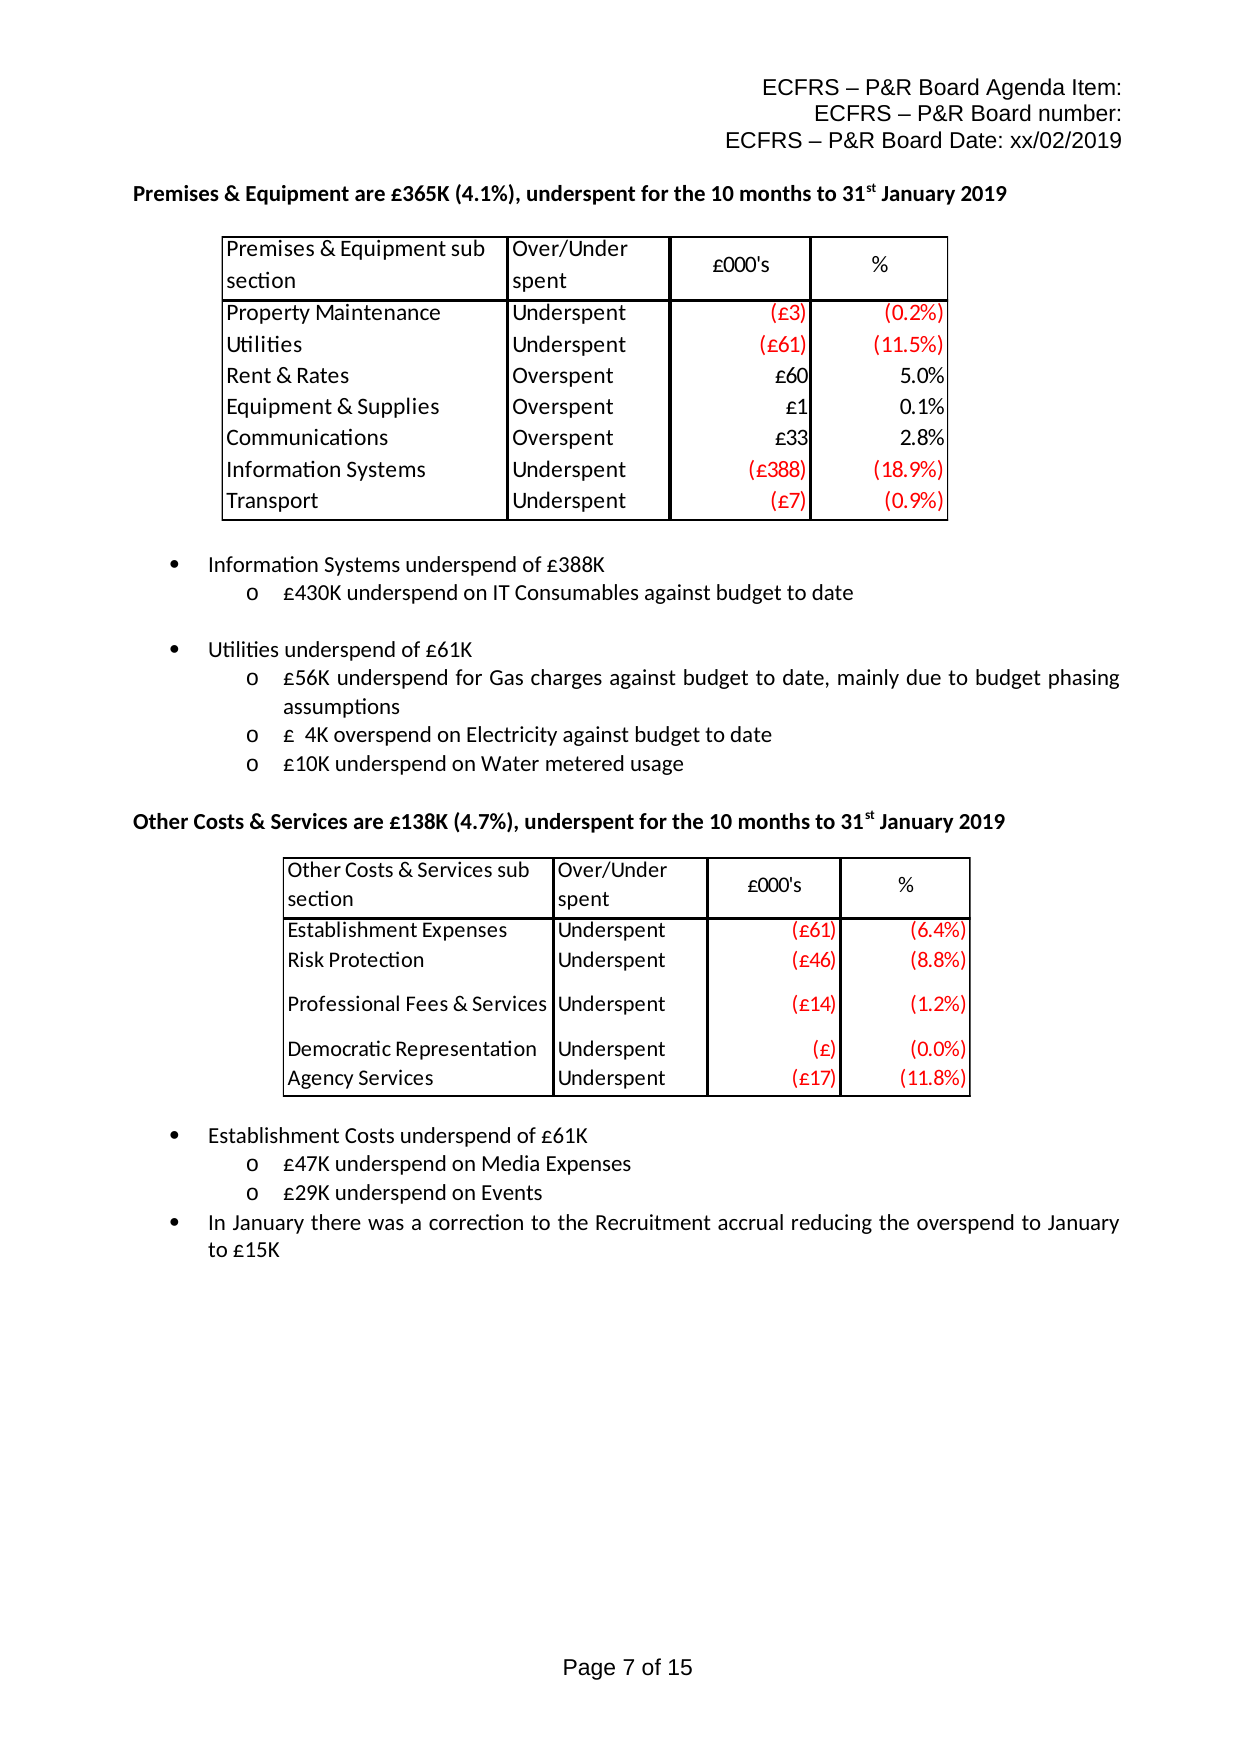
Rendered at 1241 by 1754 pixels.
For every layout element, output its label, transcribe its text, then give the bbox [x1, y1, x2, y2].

list £430K underspend on IT Consumables against budget to date [245, 578, 1122, 607]
list Information Systems underspend of £388K [170, 550, 1122, 578]
text Other Costs & Services are £138K (4.7%), underspent for the 10 months to 31st January 2019 [133, 807, 1122, 835]
list £10K underspend on Water metered usage [245, 749, 1122, 779]
list £29K underspend on Events [245, 1178, 1122, 1208]
list £ 4K overspend on Electricity against budget to date [245, 720, 1122, 749]
text Premises & Equipment are £365K (4.1%), underspent for the 10 months to 31st January 2019 [133, 179, 1122, 207]
list Establishment Costs underspend of £61K [170, 1121, 1122, 1149]
list In January there was a correction to the Recruitment accrual reducing the overspend to January to £15K [170, 1208, 1122, 1264]
list £56K underspend for Gas charges against budget to date, mainly due to budget phasing assumptions [245, 663, 1122, 720]
list Utilities underspend of £61K [170, 635, 1122, 663]
list £47K underspend on Media Expenses [245, 1149, 1122, 1178]
